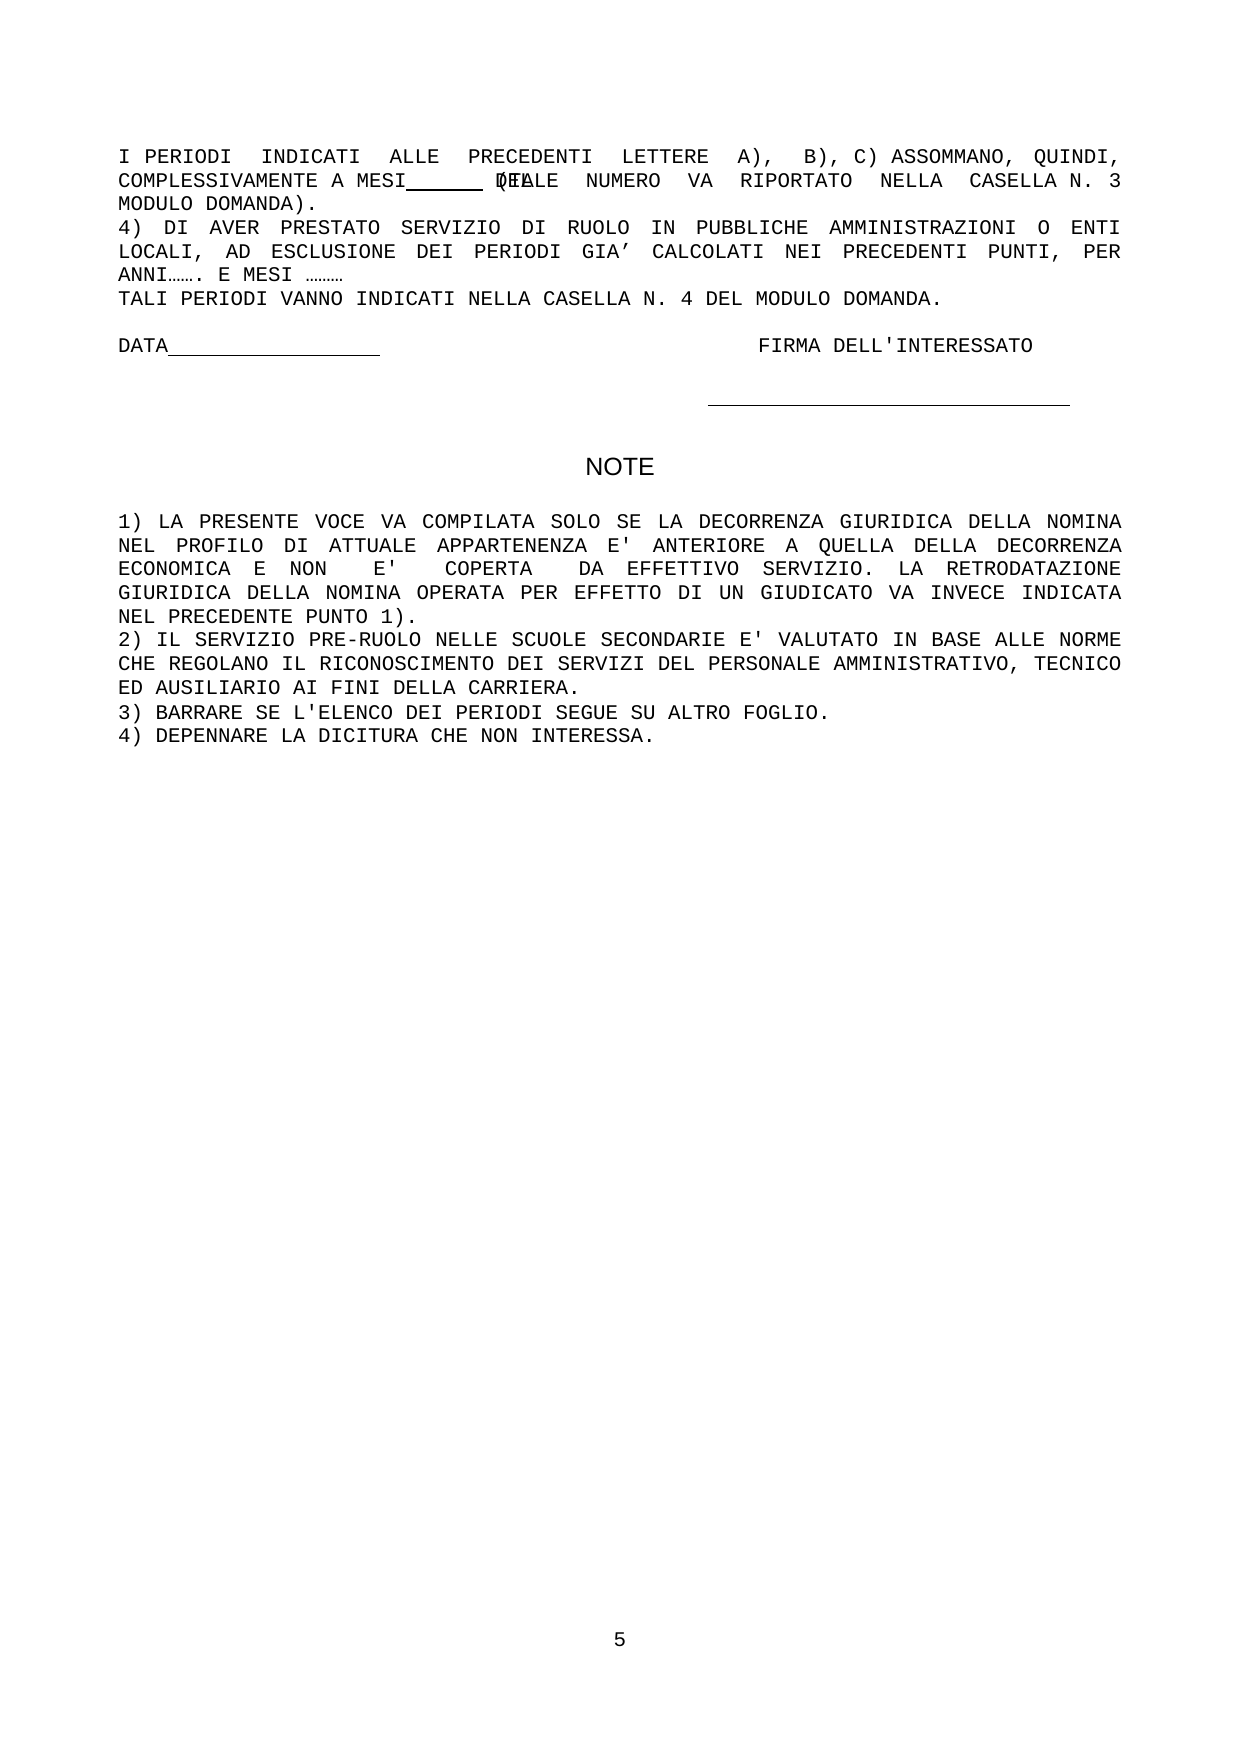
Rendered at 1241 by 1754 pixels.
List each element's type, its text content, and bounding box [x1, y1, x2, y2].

text I PERIODI INDICATI ALLE PRECEDENTI LETTERE A), B), C) ASSOMMANO, QUINDI, [118, 146, 1134, 169]
list IL SERVIZIO PRE-RUOLO NELLE SCUOLE SECONDARIE E' VALUTATO IN BASE ALLE NORME CHE REGOLANO IL RICONOSCIMENTO DEI SERVIZI DEL PERSONALE AMMINISTRATIVO, TECNICO ED AUSILIARIO AI FINI DELLA CARRIERA. [118, 629, 1122, 700]
list DEPENNARE LA DICITURA CHE NON INTERESSA. [118, 724, 1134, 748]
text (TALE NUMERO VA RIPORTATO NELLA CASELLA N. 3 [496, 170, 1134, 193]
list BARRARE SE L'ELENCO DEI PERIODI SEGUE SU ALTRO FOGLIO. [118, 701, 1134, 724]
list DI AVER PRESTATO SERVIZIO DI RUOLO IN PUBBLICHE AMMINISTRAZIONI O ENTI LOCALI, AD ESCLUSIONE DEI PERIODI GIA’ CALCOLATI NEI PRECEDENTI PUNTI, PER ANNI……. E MESI ……… [118, 217, 1122, 288]
text DATA FIRMA DELL'INTERESSATO [118, 335, 1134, 359]
text COMPLESSIVAMENTE A MESI DEL MODULO DOMANDA). [118, 170, 482, 217]
text TALI PERIODI VANNO INDICATI NELLA CASELLA N. 4 DEL MODULO DOMANDA. [118, 288, 1134, 312]
list LA PRESENTE VOCE VA COMPILATA SOLO SE LA DECORRENZA GIURIDICA DELLA NOMINA NEL PROFILO DI ATTUALE APPARTENENZA E' ANTERIORE A QUELLA DELLA DECORRENZA ECONOMICA E NON E' COPERTA DA EFFETTIVO SERVIZIO. LA RETRODATAZIONE GIURIDICA DELLA NOMINA OPERATA PER EFFETTO DI UN GIUDICATO VA INVECE INDICATA NEL PRECEDENTE PUNTO 1). [118, 511, 1122, 629]
subtitle NOTE [585, 452, 1134, 480]
